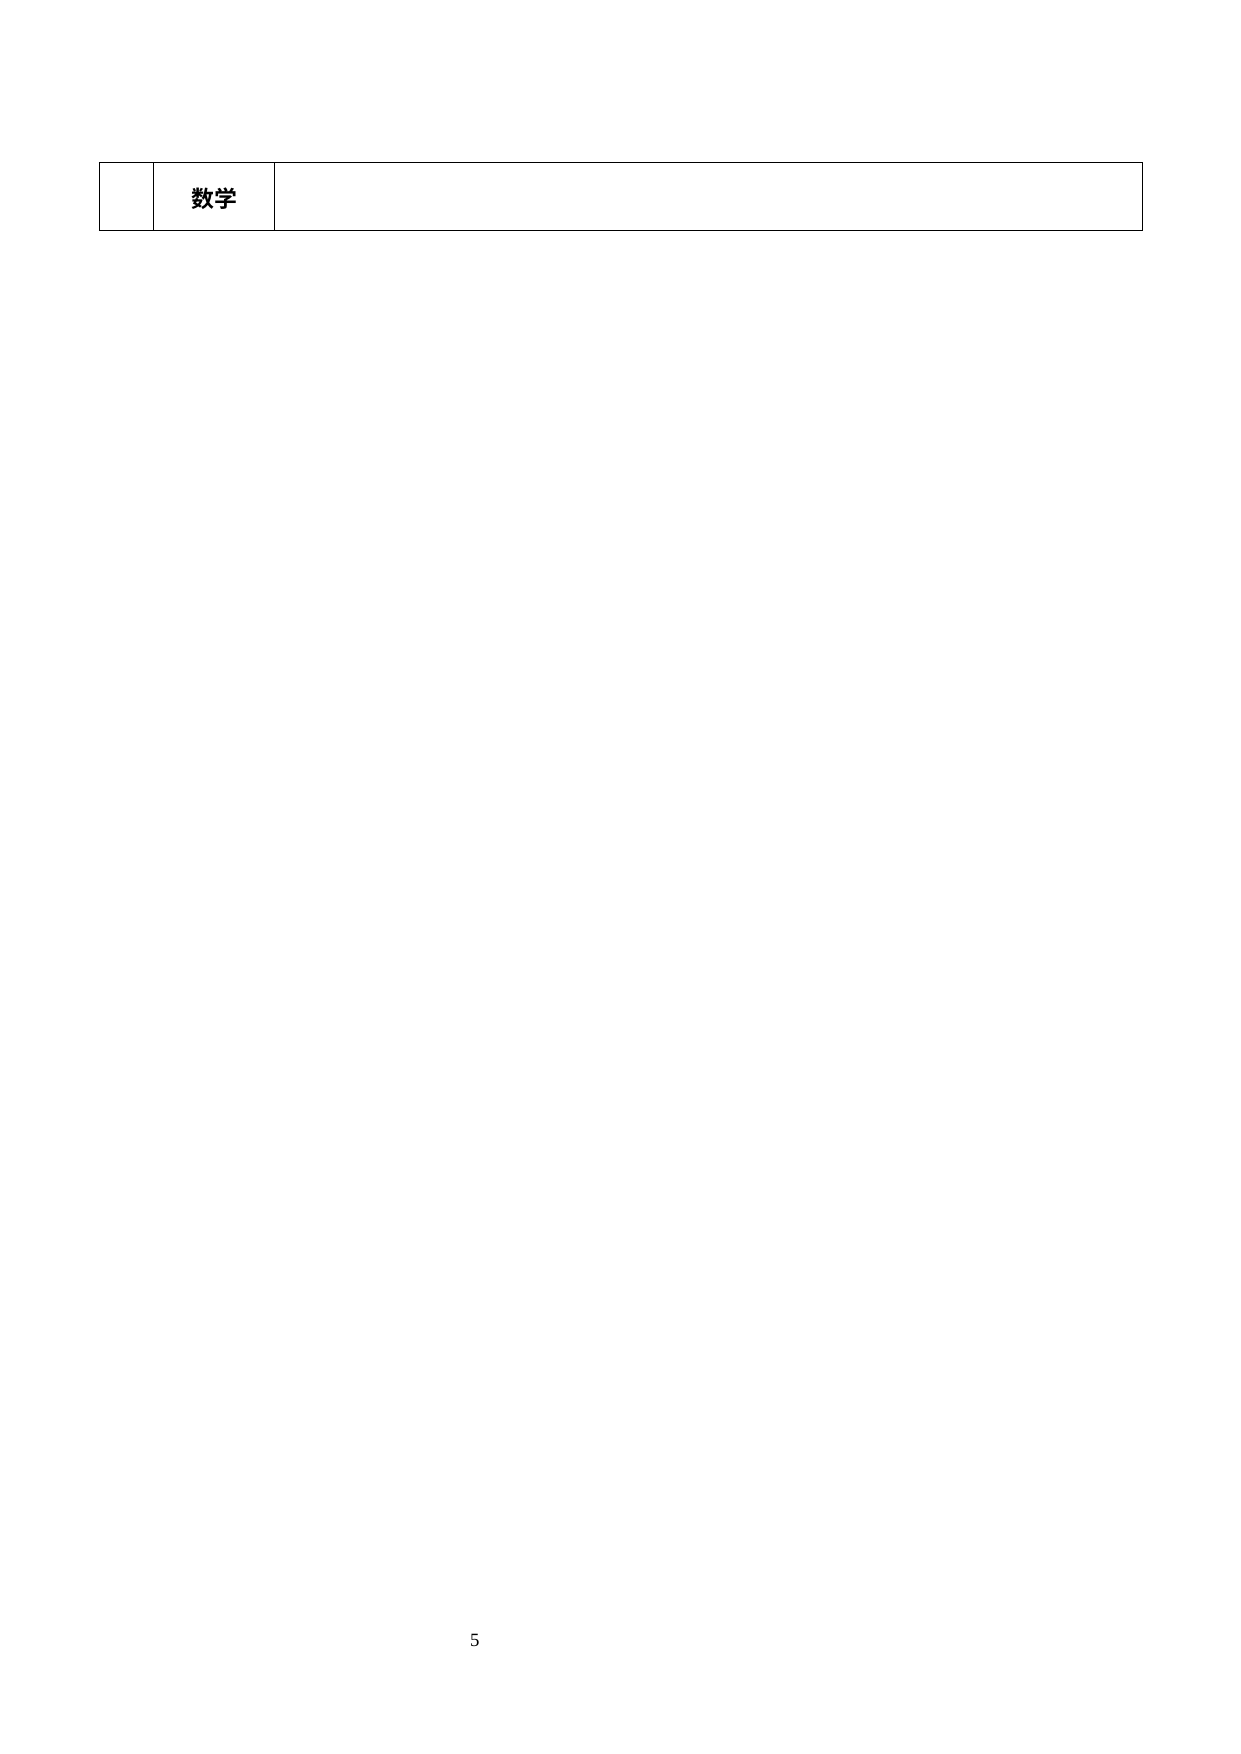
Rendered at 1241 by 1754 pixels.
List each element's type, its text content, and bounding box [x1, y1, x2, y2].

table_cell 小学 数学 [154, 163, 274, 229]
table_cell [275, 163, 1142, 229]
table_cell 18 [100, 163, 153, 229]
